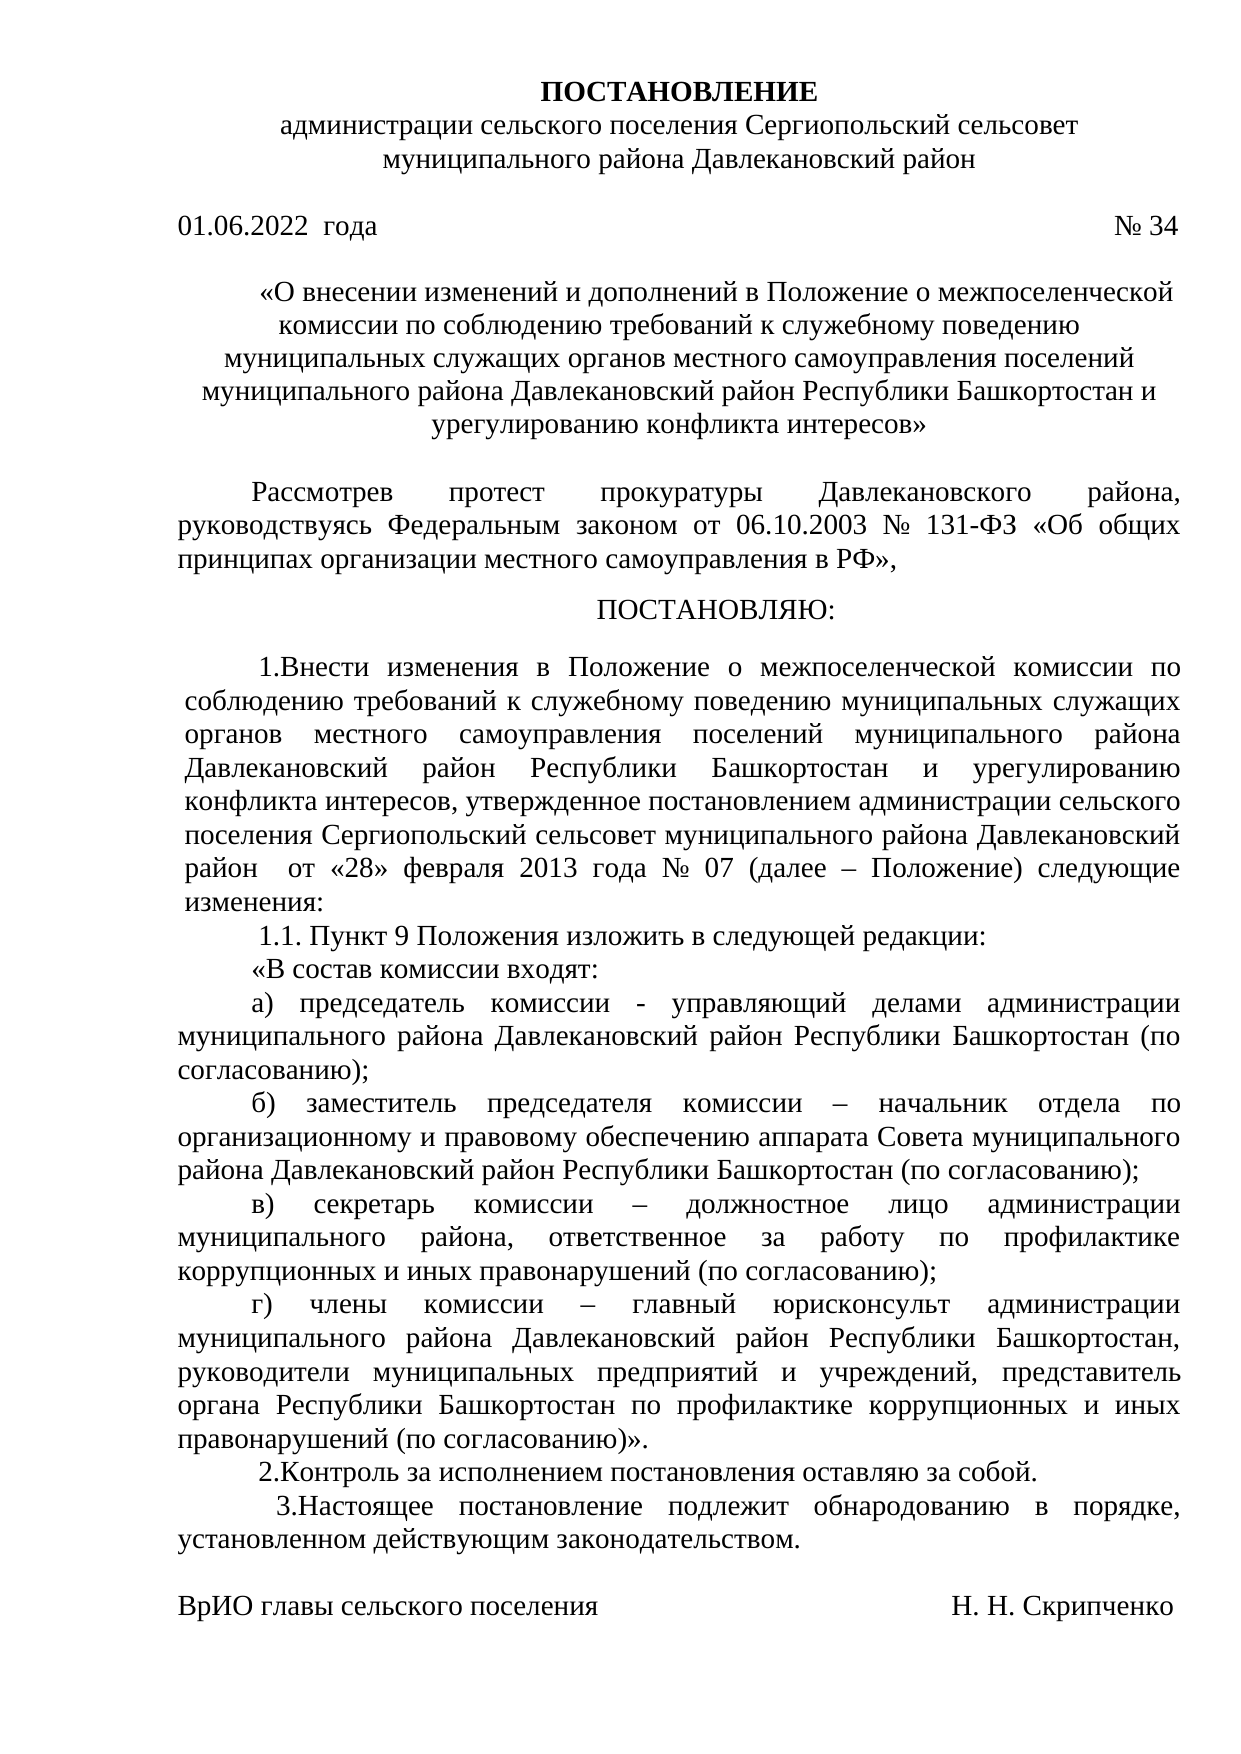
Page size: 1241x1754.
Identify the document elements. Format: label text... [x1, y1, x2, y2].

text г) члены комиссии – главный юрисконсульт администрации муниципального района Давлекановский район Республики Башкортостан, руководители муниципальных предприятий и учреждений, представитель органа Республики Башкортостан по профилактике коррупционных и иных правонарушений (по согласованию)». [177, 1287, 1181, 1454]
text б) заместитель председателя комиссии – начальник отдела по организационному и правовому обеспечению аппарата Совета муниципального района Давлекановский район Республики Башкортостан (по согласованию); [177, 1085, 1181, 1186]
text 1.Внести изменения в Положение о межпоселенческой комиссии по соблюдению требований к служебному поведению муниципальных служащих органов местного самоуправления поселений муниципального района Давлекановский район Республики Башкортостан и урегулированию конфликта интересов, утвержденное постановлением администрации сельского поселения Сергиопольский сельсовет муниципального района Давлекановский район от «28» февраля 2013 года № 07 (далее – Положение) следующие изменения: [184, 649, 1181, 918]
text ВрИО главы сельского поселения Н. Н. Скрипченко [177, 1588, 1181, 1622]
text ПОСТАНОВЛЕНИЕ [177, 74, 1181, 107]
text Рассмотрев протест прокуратуры Давлекановского района, руководствуясь Федеральным законом от 06.10.2003 № 131-ФЗ «Об общих принципах организации местного самоуправления в РФ», [177, 474, 1181, 574]
text 01.06.2022 года № 34 [177, 208, 1181, 242]
text муниципального района Давлекановский район [177, 141, 1181, 174]
text 3.Настоящее постановление подлежит обнародованию в порядке, установленном действующим законодательством. [177, 1488, 1181, 1555]
text «О внесении изменений и дополнений в Положение о межпоселенческой комиссии по соблюдению требований к служебному поведению муниципальных служащих органов местного самоуправления поселений муниципального района Давлекановский район Республики Башкортостан и урегулированию конфликта интересов» [177, 275, 1181, 440]
text в) секретарь комиссии – должностное лицо администрации муниципального района, ответственное за работу по профилактике коррупционных и иных правонарушений (по согласованию); [177, 1186, 1181, 1287]
text «В состав комиссии входят: [177, 951, 1181, 985]
text 1.1. Пункт 9 Положения изложить в следующей редакции: [184, 918, 1181, 951]
text 2.Контроль за исполнением постановления оставляю за собой. [184, 1454, 1181, 1488]
text а) председатель комиссии - управляющий делами администрации муниципального района Давлекановский район Республики Башкортостан (по согласованию); [177, 985, 1181, 1085]
text администрации сельского поселения Сергиопольский сельсовет [177, 107, 1181, 141]
text ПОСТАНОВЛЯЮ: [177, 599, 1181, 624]
